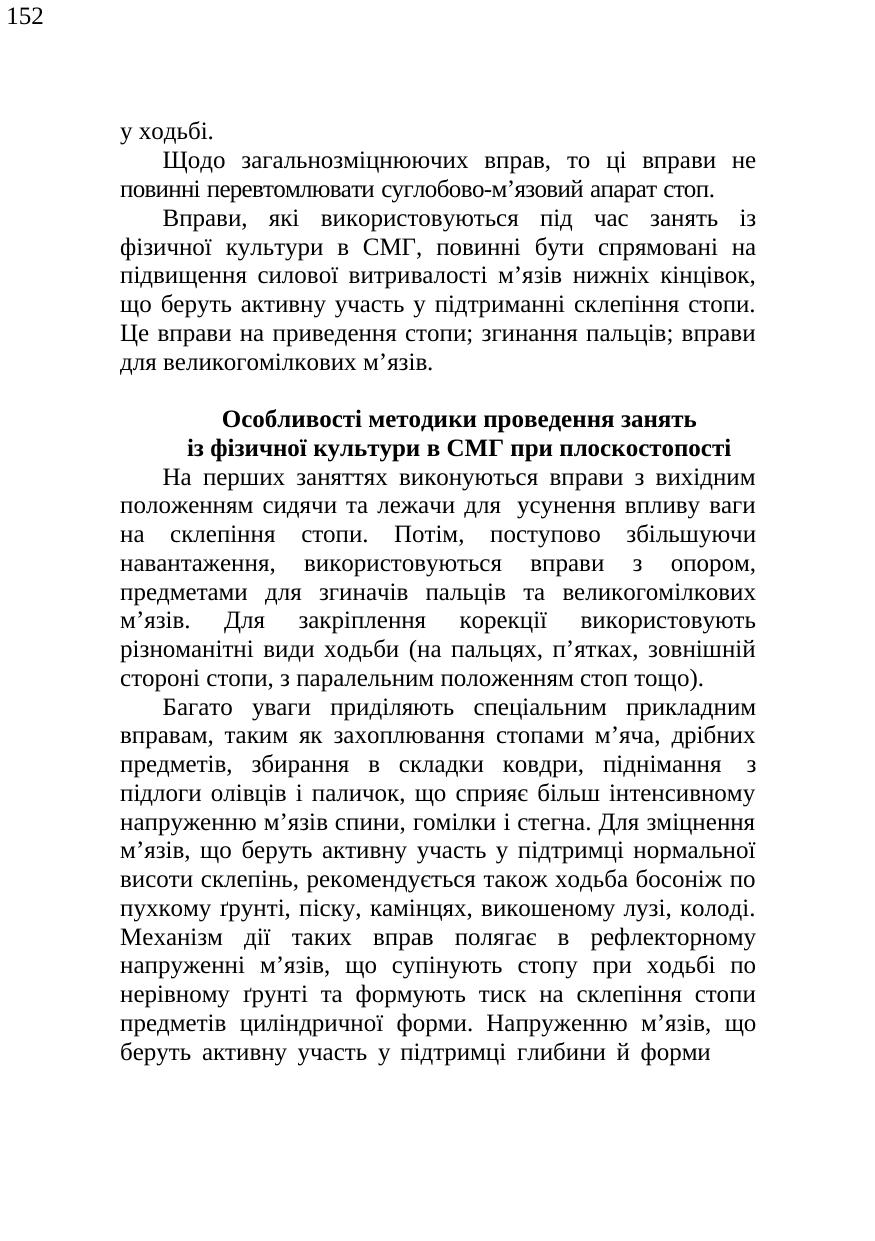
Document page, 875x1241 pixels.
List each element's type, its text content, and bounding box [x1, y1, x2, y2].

text На перших заняттях виконуються вправи з вихідним положенням сидячи та лежачи для усунення впливу ваги на склепіння стопи. Потім, поступово збільшуючи навантаження, використовуються вправи з опором, предметами для згиначів пальців та великогомілкових м’язів. Для закріплення корекції використовують різноманітні види ходьби (на пальцях, п’ятках, зовнішній стороні стопи, з паралельним положенням стоп тощо). [120, 462, 756, 692]
subtitle Особливості методики проведення занять [66, 404, 853, 433]
text Вправи, які використовуються під час занять із фізичної культури в СМГ, повинні бути спрямовані на підвищення силової витривалості м’язів нижніх кінцівок, що беруть активну участь у підтриманні склепіння стопи. Це вправи на приведення стопи; згинання пальців; вправи для великогомілкових м’язів. [120, 203, 756, 375]
text Багато уваги приділяють спеціальним прикладним вправам, таким як захоплювання стопами м’яча, дрібних предметів, збирання в складки ковдри, піднімання з підлоги олівців і паличок, що сприяє більш інтенсивному напруженню м’язів спини, гомілки і стегна. Для зміцнення м’язів, що беруть активну участь у підтримці нормальної висоти склепінь, рекомендується також ходьба босоніж по пухкому ґрунті, піску, камінцях, викошеному лузі, колоді. Механізм дії таких вправ полягає в рефлекторному напруженні м’язів, що супінують стопу при ходьбі по нерівному ґрунті та формують тиск на склепіння стопи предметів циліндричної форми. Напруженню м’язів, що беруть активну участь у підтримці глибини й форми [120, 692, 756, 1066]
text у ходьбі. [120, 116, 857, 145]
text із фізичної культури в СМГ при плоскостопості [65, 433, 853, 462]
text Щодо загальнозміцнюючих вправ, то ці вправи не повинні перевтомлювати суглобово-м’язовий апарат стоп. [120, 145, 756, 203]
